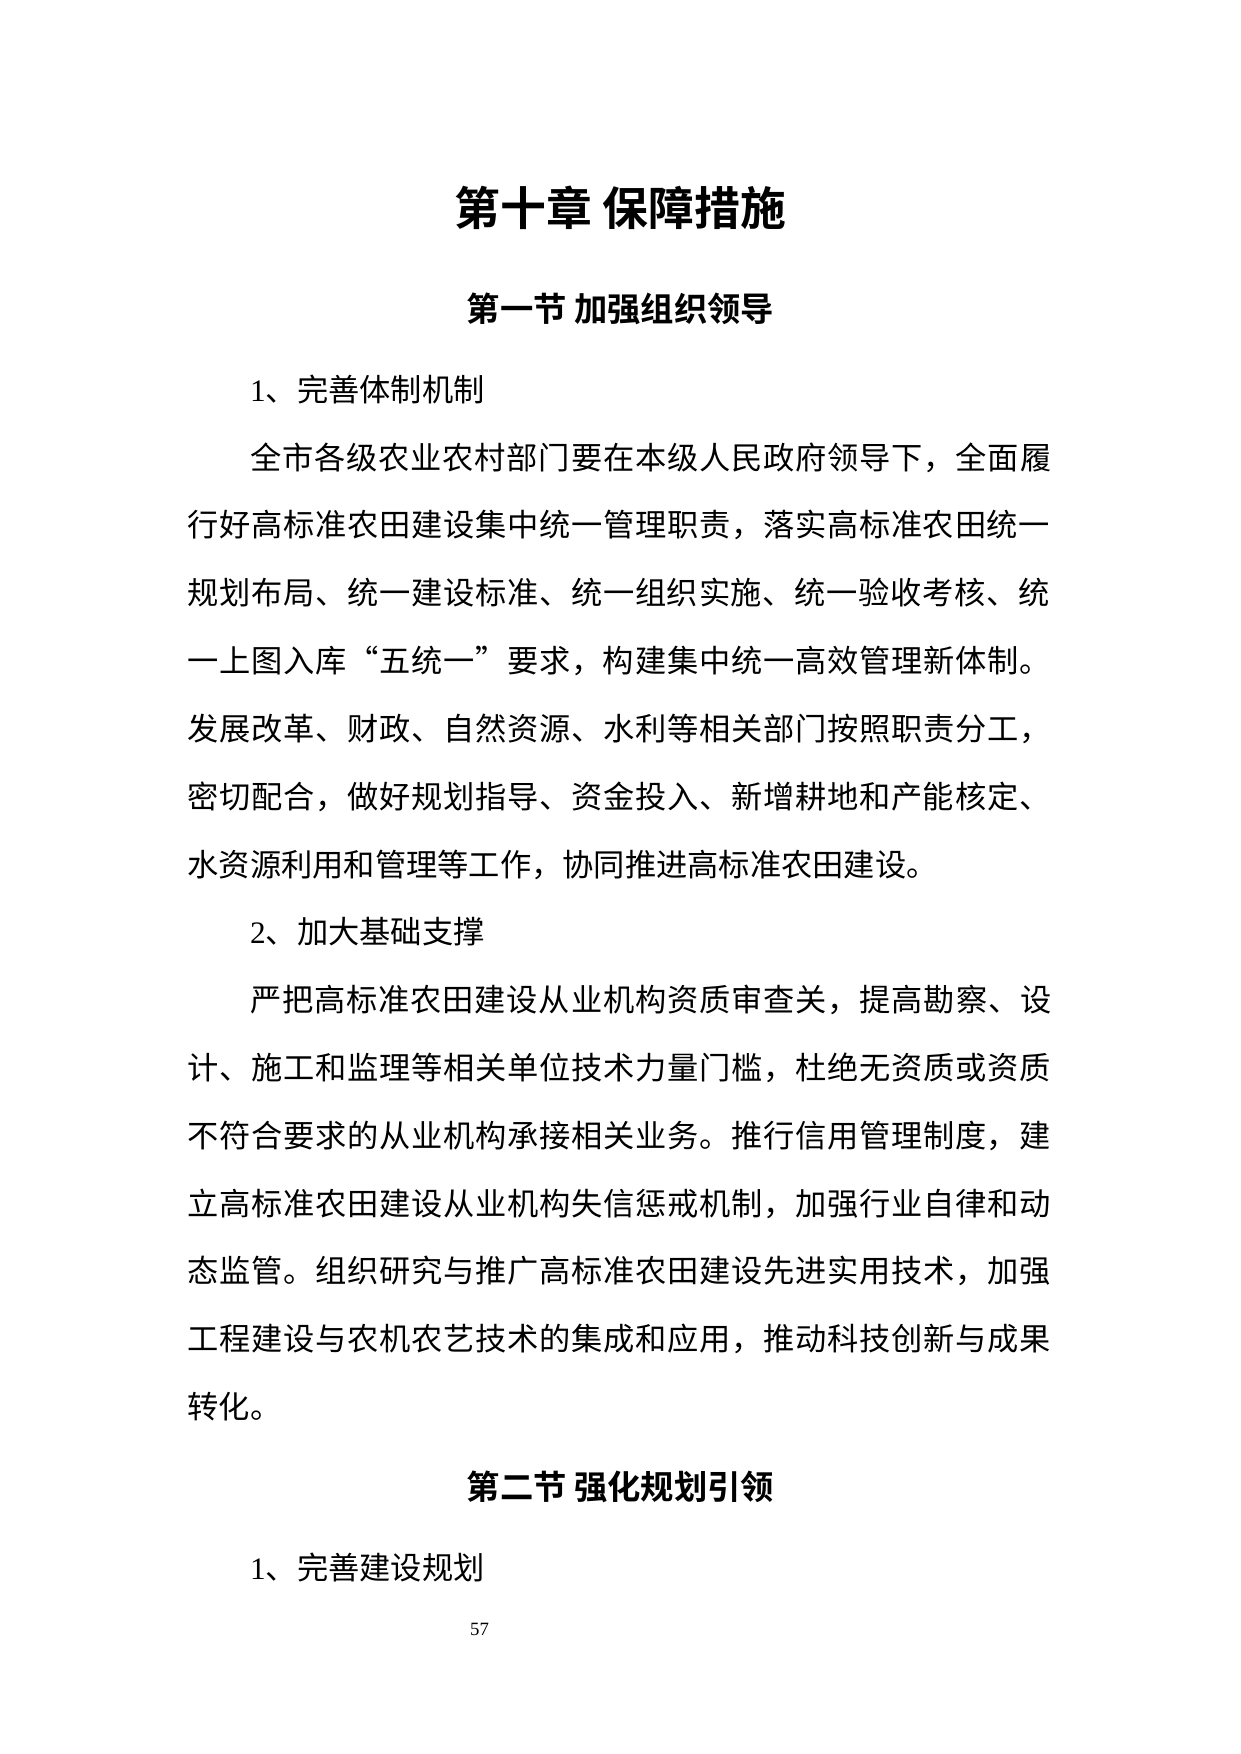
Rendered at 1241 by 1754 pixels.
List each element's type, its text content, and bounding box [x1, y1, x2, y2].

text 全市各级农业农村部门要在本级人民政府领导下，全面履行好高标准农田建设集中统一管理职责，落实高标准农田统一规划布局、统一建设标准、统一组织实施、统一验收考核、统一上图入库“五统一”要求，构建集中统一高效管理新体制。发展改革、财政、自然资源、水利等相关部门按照职责分工，密切配合，做好规划指导、资金投入、新增耕地和产能核定、水资源利用和管理等工作，协同推进高标准农田建设。 [187, 433, 1053, 885]
text 2、加大基础支撑 [187, 907, 1053, 953]
subtitle 第二节 强化规划引领 [187, 1460, 1053, 1509]
subtitle 第十章 保障措施 [187, 172, 1053, 239]
subtitle 第一节 加强组织领导 [187, 282, 1053, 331]
text 1、完善建设规划 [187, 1543, 1053, 1588]
text 严把高标准农田建设从业机构资质审查关，提高勘察、设计、施工和监理等相关单位技术力量门槛，杜绝无资质或资质不符合要求的从业机构承接相关业务。推行信用管理制度，建立高标准农田建设从业机构失信惩戒机制，加强行业自律和动态监管。组织研究与推广高标准农田建设先进实用技术，加强工程建设与农机农艺技术的集成和应用，推动科技创新与成果转化。 [187, 975, 1053, 1427]
text 1、完善体制机制 [187, 365, 1053, 410]
